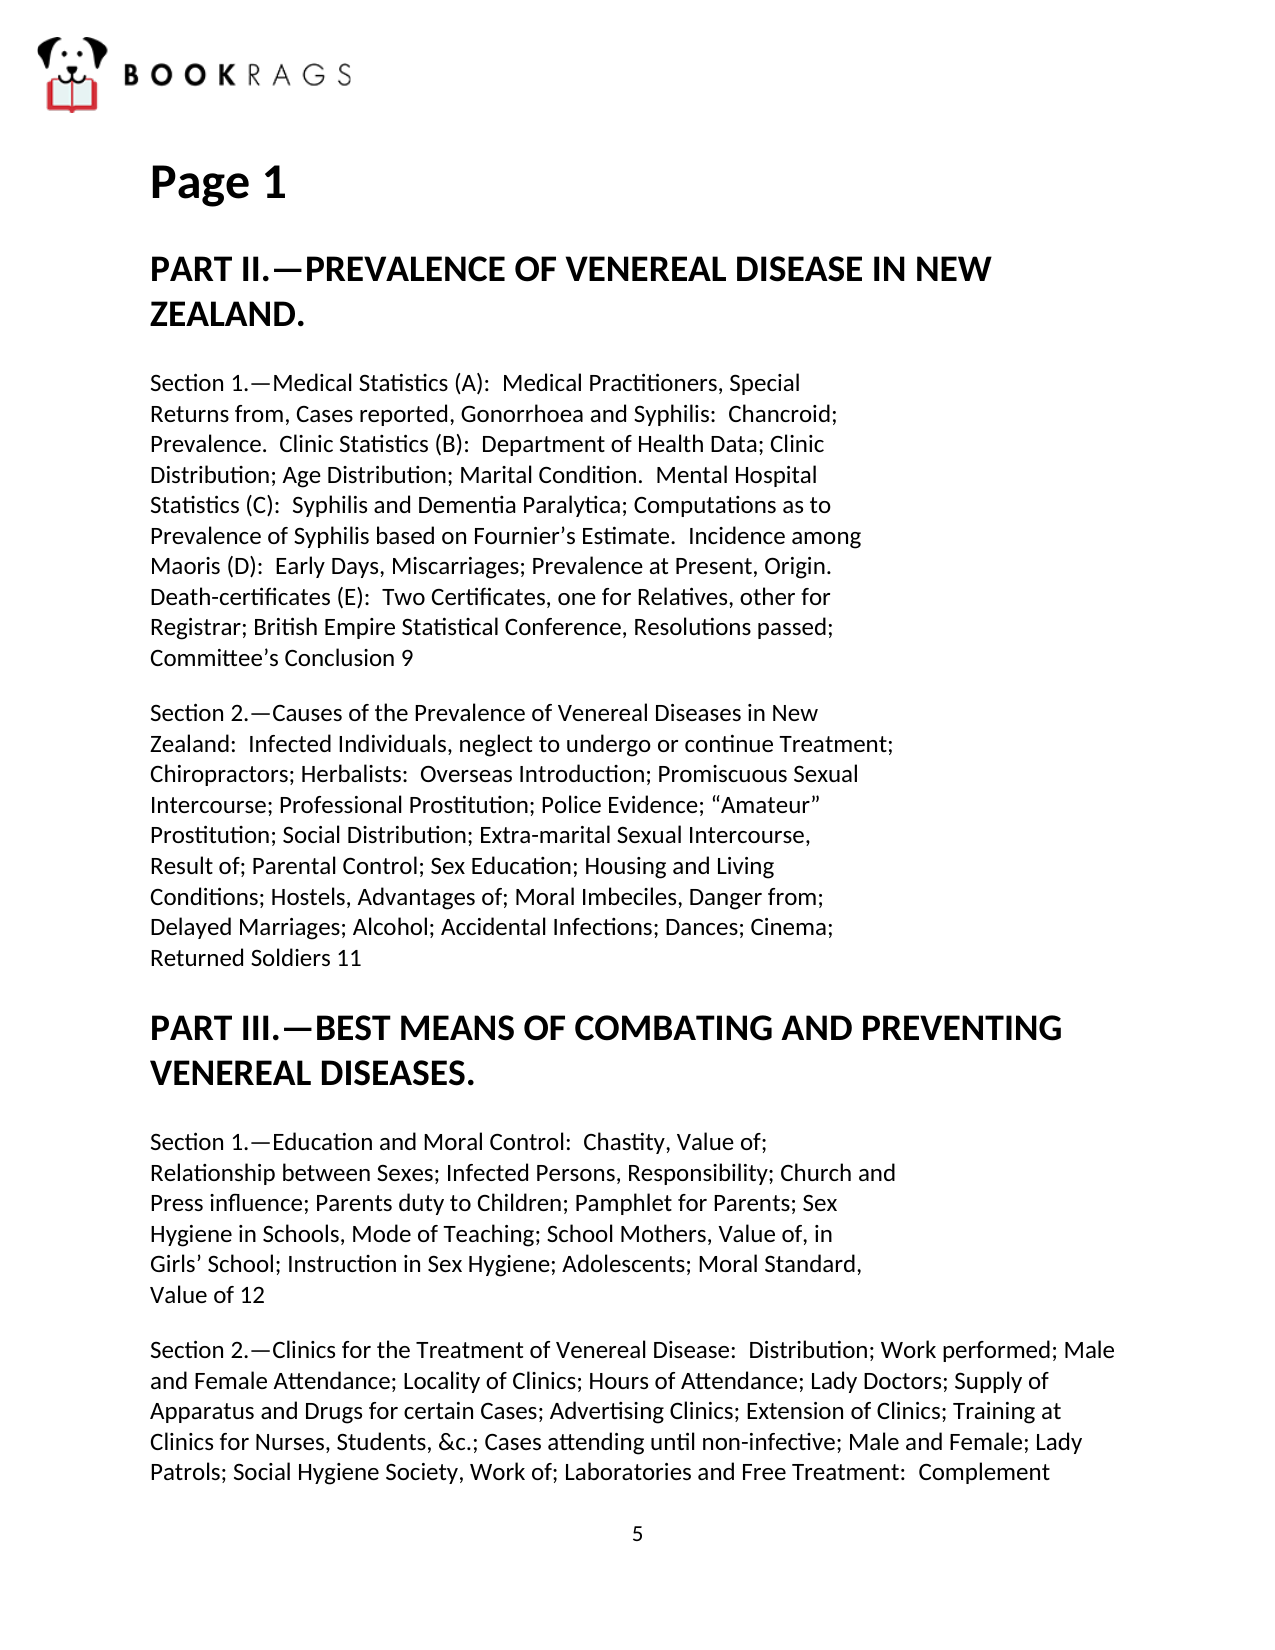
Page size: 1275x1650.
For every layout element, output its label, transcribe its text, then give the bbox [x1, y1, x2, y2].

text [150, 1334, 1125, 1487]
picture [37, 37, 351, 113]
text PART II.—­PREVALENCE OF VENEREAL DISEASE IN NEW ZEALAND. [150, 244, 1125, 336]
text Section 2.—­Causes of the Prevalence of Venereal Diseases in New Zealand: Infected Individuals, neglect to undergo or continue Treatment; Chiropractors; Herbalists: Overseas Introduction; Promiscuous Sexual Intercourse; Professional Prostitution; Police Evidence; “Amateur” Prostitution; Social Distribution; Extra-marital Sexual Intercourse, Result of; Parental Control; Sex Education; Housing and Living Conditions; Hostels, Advantages of; Moral Imbeciles, Danger from; Delayed Marriages; Alcohol; Accidental Infections; Dances; Cinema; Returned Soldiers 11 [150, 698, 1125, 972]
text Section 1.—­Education and Moral Control: Chastity, Value of; Relationship between Sexes; Infected Persons, Responsibility; Church and Press influence; Parents duty to Children; Pamphlet for Parents; Sex Hygiene in Schools, Mode of Teaching; School Mothers, Value of, in Girls’ School; Instruction in Sex Hygiene; Adolescents; Moral Standard, Value of 12 [150, 1126, 1125, 1309]
text PART III.—­BEST MEANS OF COMBATING AND PREVENTING VENEREAL DISEASES. [150, 1003, 1125, 1095]
text Page 1 [150, 150, 1125, 211]
text Section 1.—­Medical Statistics (A): Medical Practitioners, Special Returns from, Cases reported, Gonorrhoea and Syphilis: Chancroid; Prevalence. Clinic Statistics (B): Department of Health Data; Clinic Distribution; Age Distribution; Marital Condition. Mental Hospital Statistics (C): Syphilis and Dementia Paralytica; Computations as to Prevalence of Syphilis based on Fournier’s Estimate. Incidence among Maoris (D): Early Days, Miscarriages; Prevalence at Present, Origin. Death-certificates (E): Two Certificates, one for Relatives, other for Registrar; British Empire Statistical Conference, Resolutions passed; Committee’s Conclusion 9 [150, 367, 1125, 673]
